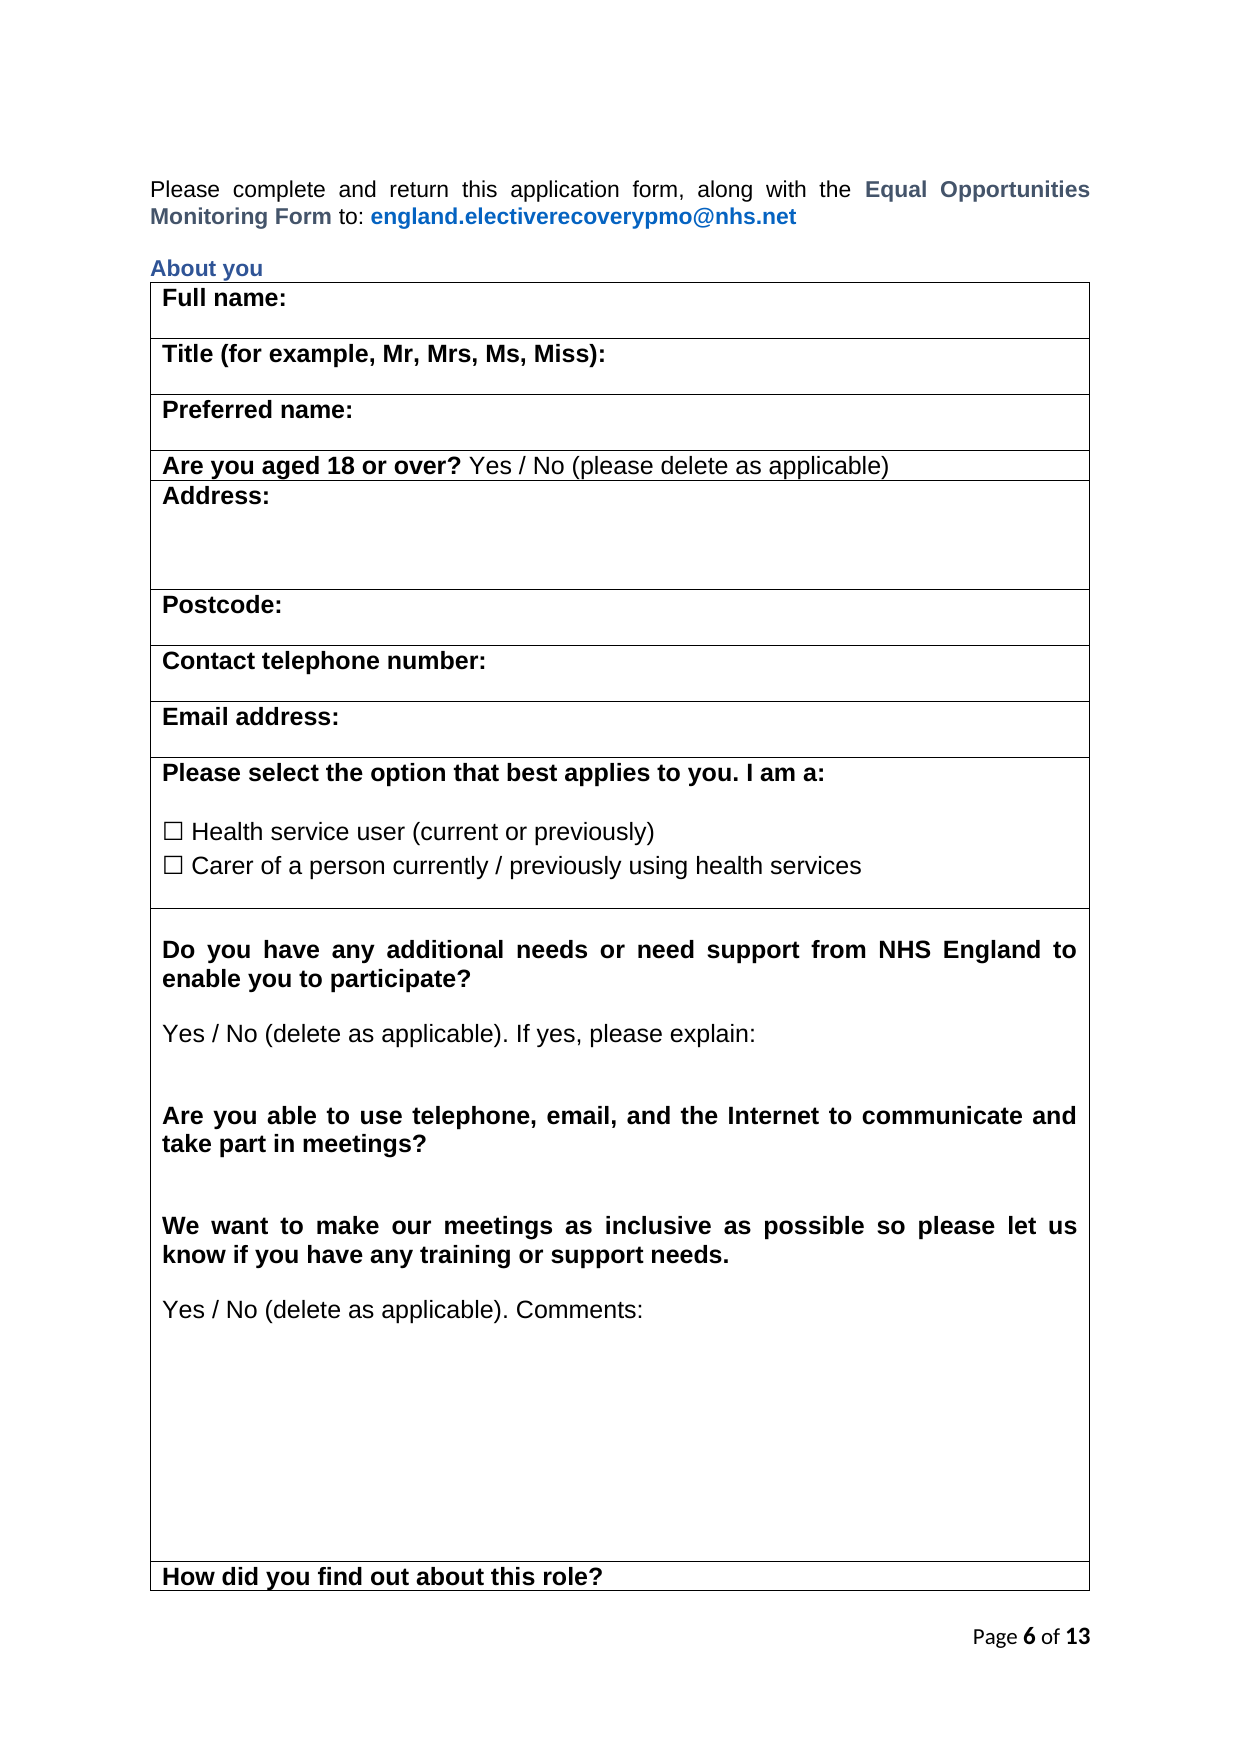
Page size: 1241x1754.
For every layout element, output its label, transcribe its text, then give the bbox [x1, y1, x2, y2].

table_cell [151, 1562, 1089, 1590]
table_cell Email address: [151, 702, 1089, 757]
table_cell Title (for example, Mr, Mrs, Ms, Miss): [151, 339, 1089, 394]
table_cell Preferred name: [151, 395, 1089, 450]
table_header Full name: [151, 283, 1089, 338]
text About you [150, 255, 1090, 282]
table_cell Do you have any additional needs or need support from NHS England to enable you to participate? Yes / No (delete as applicable). If yes, please explain: Are you able to use telephone, email, and the Internet to communicate and take part in meetings? We want to make our meetings as inclusive as possible so please let us know if you have any training or support needs. Yes / No (delete as applicable). Comments: [151, 909, 1089, 1561]
text Please complete and return this application form, along with the Equal Opportunities Monitoring Form to: england.electiverecoverypmo@nhs.net [150, 176, 1090, 229]
table_cell Postcode: [151, 590, 1089, 645]
table_cell Please select the option that best applies to you. I am a: Health service user (current or previously) Carer of a person currently / previously using health services [151, 758, 1089, 908]
table_cell Contact telephone number: [151, 646, 1089, 701]
table_cell Address: [151, 481, 1089, 589]
table_cell Are you aged 18 or over? Yes / No (please delete as applicable) [151, 451, 1089, 480]
